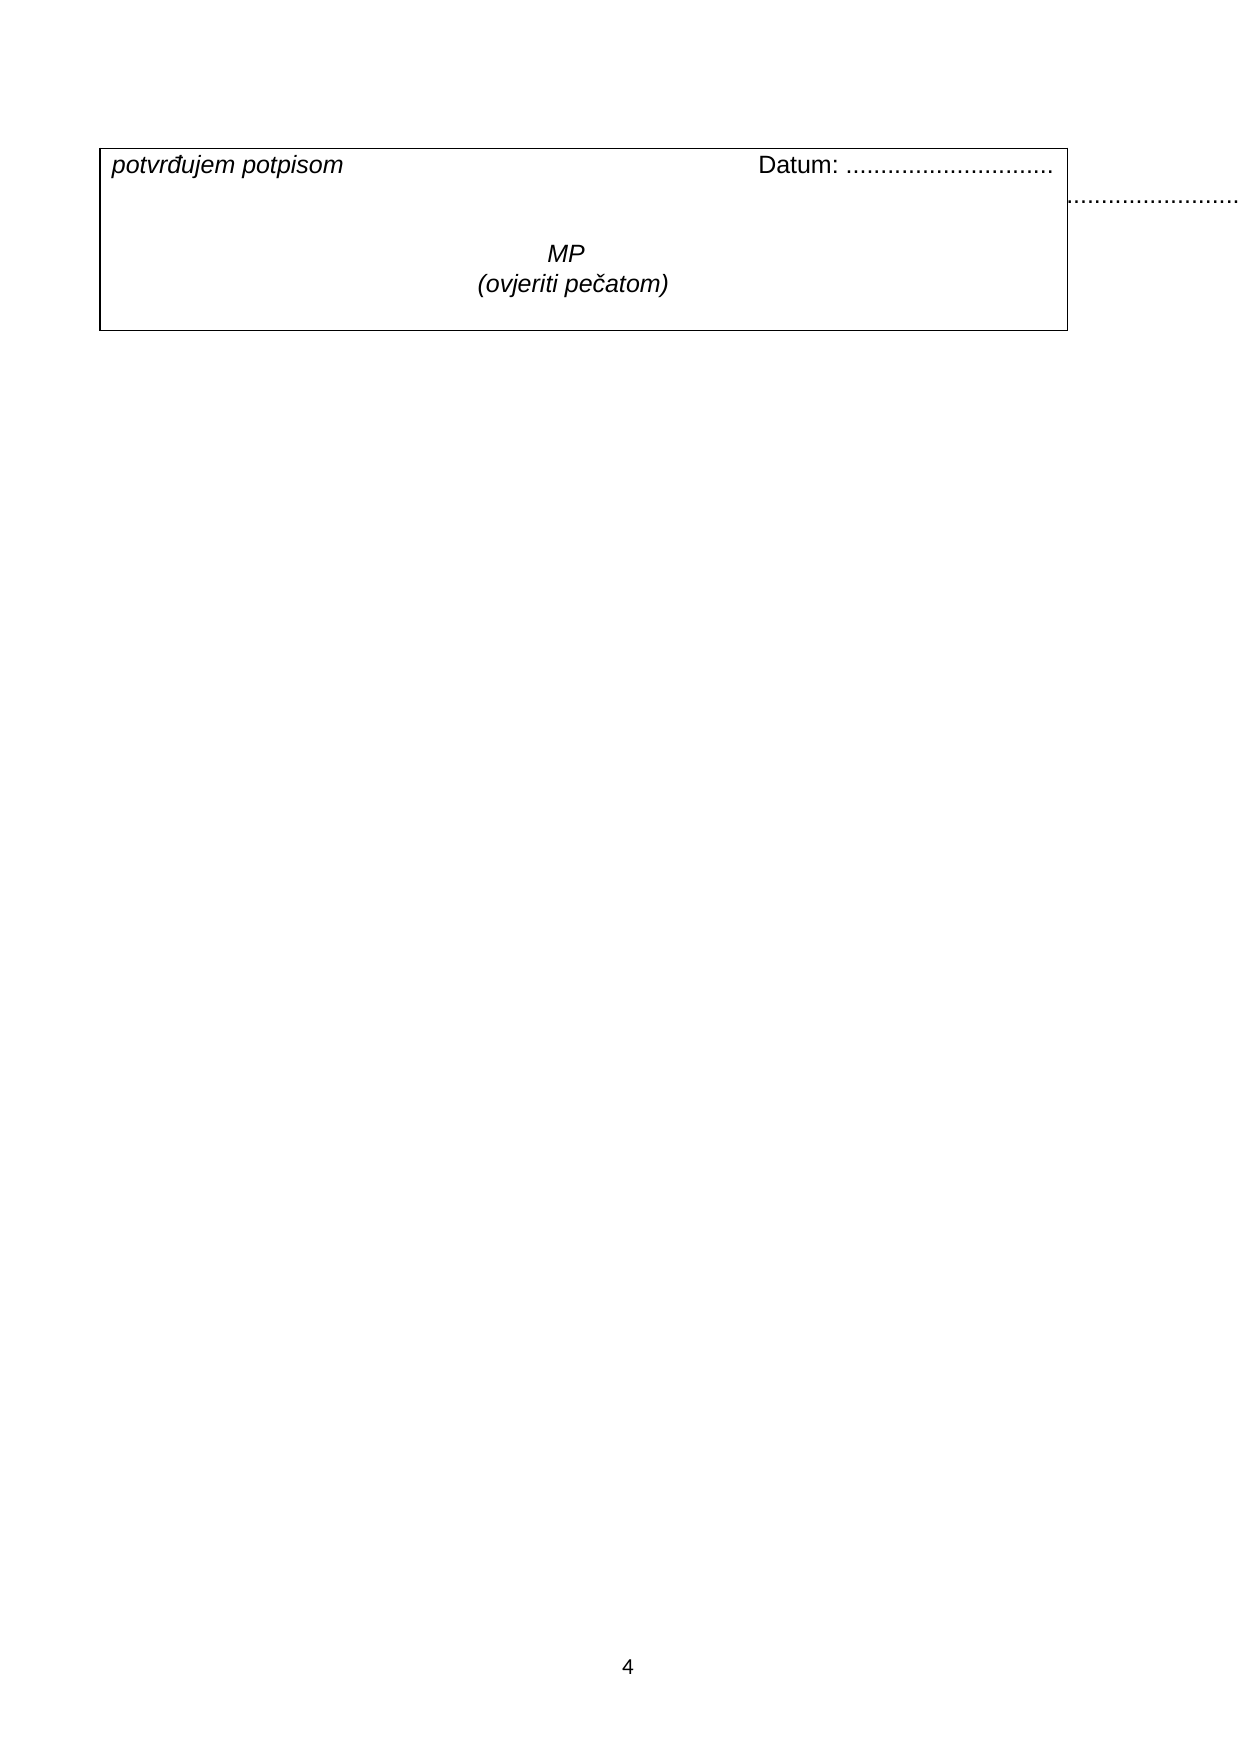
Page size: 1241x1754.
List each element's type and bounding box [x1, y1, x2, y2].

table_header [758, 149, 1067, 329]
table_header [101, 149, 758, 329]
